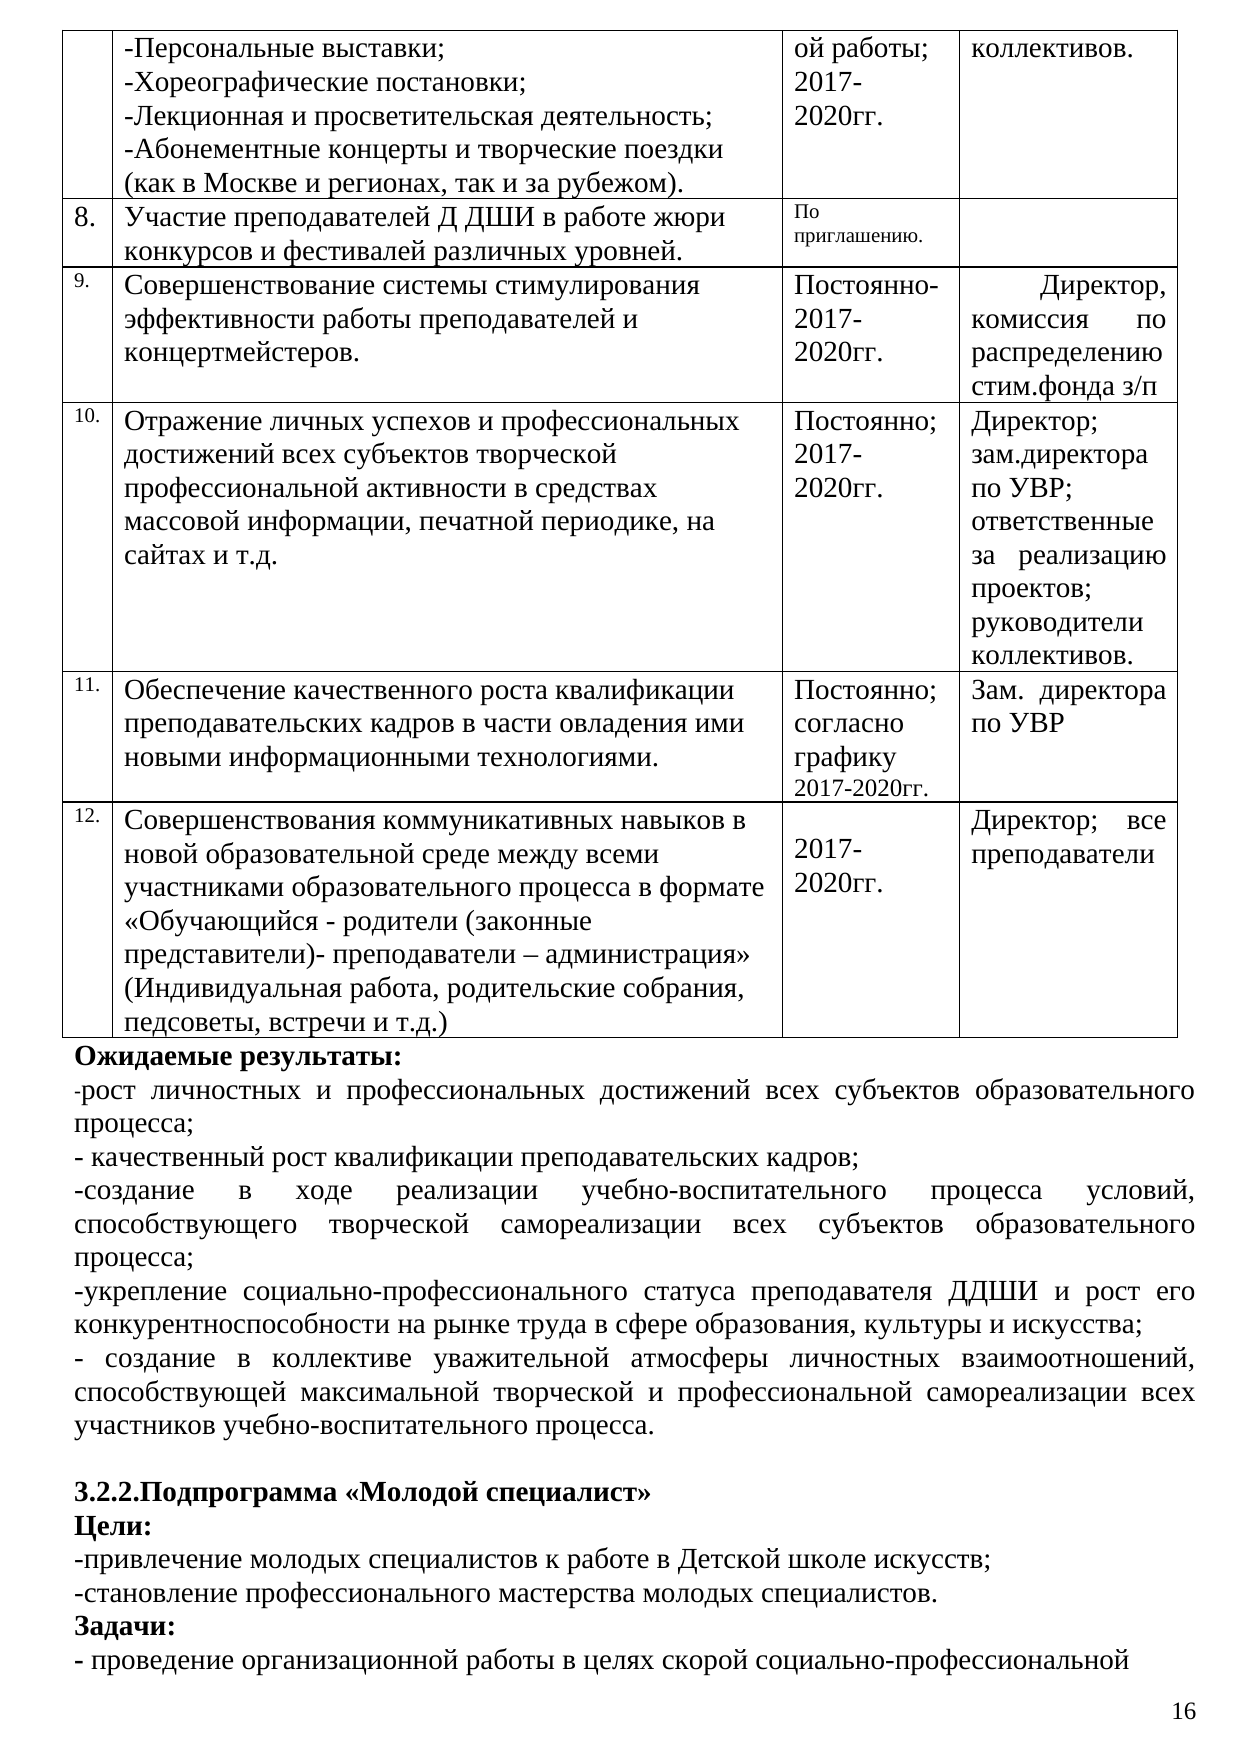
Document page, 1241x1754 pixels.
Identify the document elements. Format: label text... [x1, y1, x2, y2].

table_cell [960, 199, 1177, 266]
text -создание в ходе реализации учебно-воспитательного процесса условий, способствующего творческой самореализации всех субъектов образовательного процесса; [74, 1172, 1196, 1273]
text Ожидаемые результаты: [74, 1038, 1196, 1072]
text -укрепление социально-профессионального статуса преподавателя ДДШИ и рост его конкурентноспособности на рынке труда в сфере образования, культуры и искусства; [74, 1273, 1196, 1340]
table_cell Отражение личных успехов и профессиональных достижений всех субъектов творческой профессиональной активности в средствах массовой информации, печатной периодике, на сайтах и т.д. [113, 403, 782, 671]
table_cell Директор, комиссия по распределению стим.фонда з/п [960, 268, 1177, 402]
table_cell Директор; все преподаватели [960, 803, 1177, 1037]
table_cell 11. [63, 672, 112, 801]
table_cell Совершенствование системы стимулирования эффективности работы преподавателей и концертмейстеров. [113, 268, 782, 402]
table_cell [960, 31, 1177, 198]
table_cell Постоянно; 2017-2020гг. [783, 403, 959, 671]
table_cell 7. [63, 31, 112, 198]
table_cell Зам. директора по УВР [960, 672, 1177, 801]
text 3.2.2.Подпрограмма «Молодой специалист» [74, 1474, 1196, 1508]
table_cell Участие преподавателей Д ДШИ в работе жюри конкурсов и фестивалей различных уровней. [113, 199, 782, 266]
text - качественный рост квалификации преподавательских кадров; [74, 1139, 1196, 1172]
table_cell 2017-2020гг. [783, 803, 959, 1037]
text -становление профессионального мастерства молодых специалистов. [74, 1575, 1196, 1608]
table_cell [783, 31, 959, 198]
table_cell Постоянно- 2017-2020гг. [783, 268, 959, 402]
text - создание в коллективе уважительной атмосферы личностных взаимоотношений, способствующей максимальной творческой и профессиональной самореализации всех участников учебно-воспитательного процесса. [74, 1340, 1196, 1441]
table_cell Обеспечение качественного роста квалификации преподавательских кадров в части овладения ими новыми информационными технологиями. [113, 672, 782, 801]
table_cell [113, 31, 782, 198]
table_cell Директор; зам.директора по УВР; ответственные за реализацию проектов; руководители коллективов. [960, 403, 1177, 671]
table_cell Постоянно; согласно графику 2017-2020гг. [783, 672, 959, 801]
table_cell 9. [63, 268, 112, 402]
text - проведение организационной работы в целях скорой социально-профессиональной [74, 1642, 1196, 1676]
table_cell 8. [63, 199, 112, 266]
table_cell По приглашению. [783, 199, 959, 266]
text -привлечение молодых специалистов к работе в Детской школе искусств; [74, 1541, 1196, 1575]
table_cell 10. [63, 403, 112, 671]
text Цели: [74, 1508, 1196, 1541]
text Задачи: [74, 1608, 1196, 1642]
table_cell 12. [63, 803, 112, 1037]
text -рост личностных и профессиональных достижений всех субъектов образовательного процесса; [74, 1072, 1196, 1139]
table_cell Совершенствования коммуникативных навыков в новой образовательной среде между всеми участниками образовательного процесса в формате «Обучающийся - родители (законные представители)- преподаватели – администрация» (Индивидуальная работа, родительские собрания, педсоветы, встречи и т.д.) [113, 803, 782, 1037]
